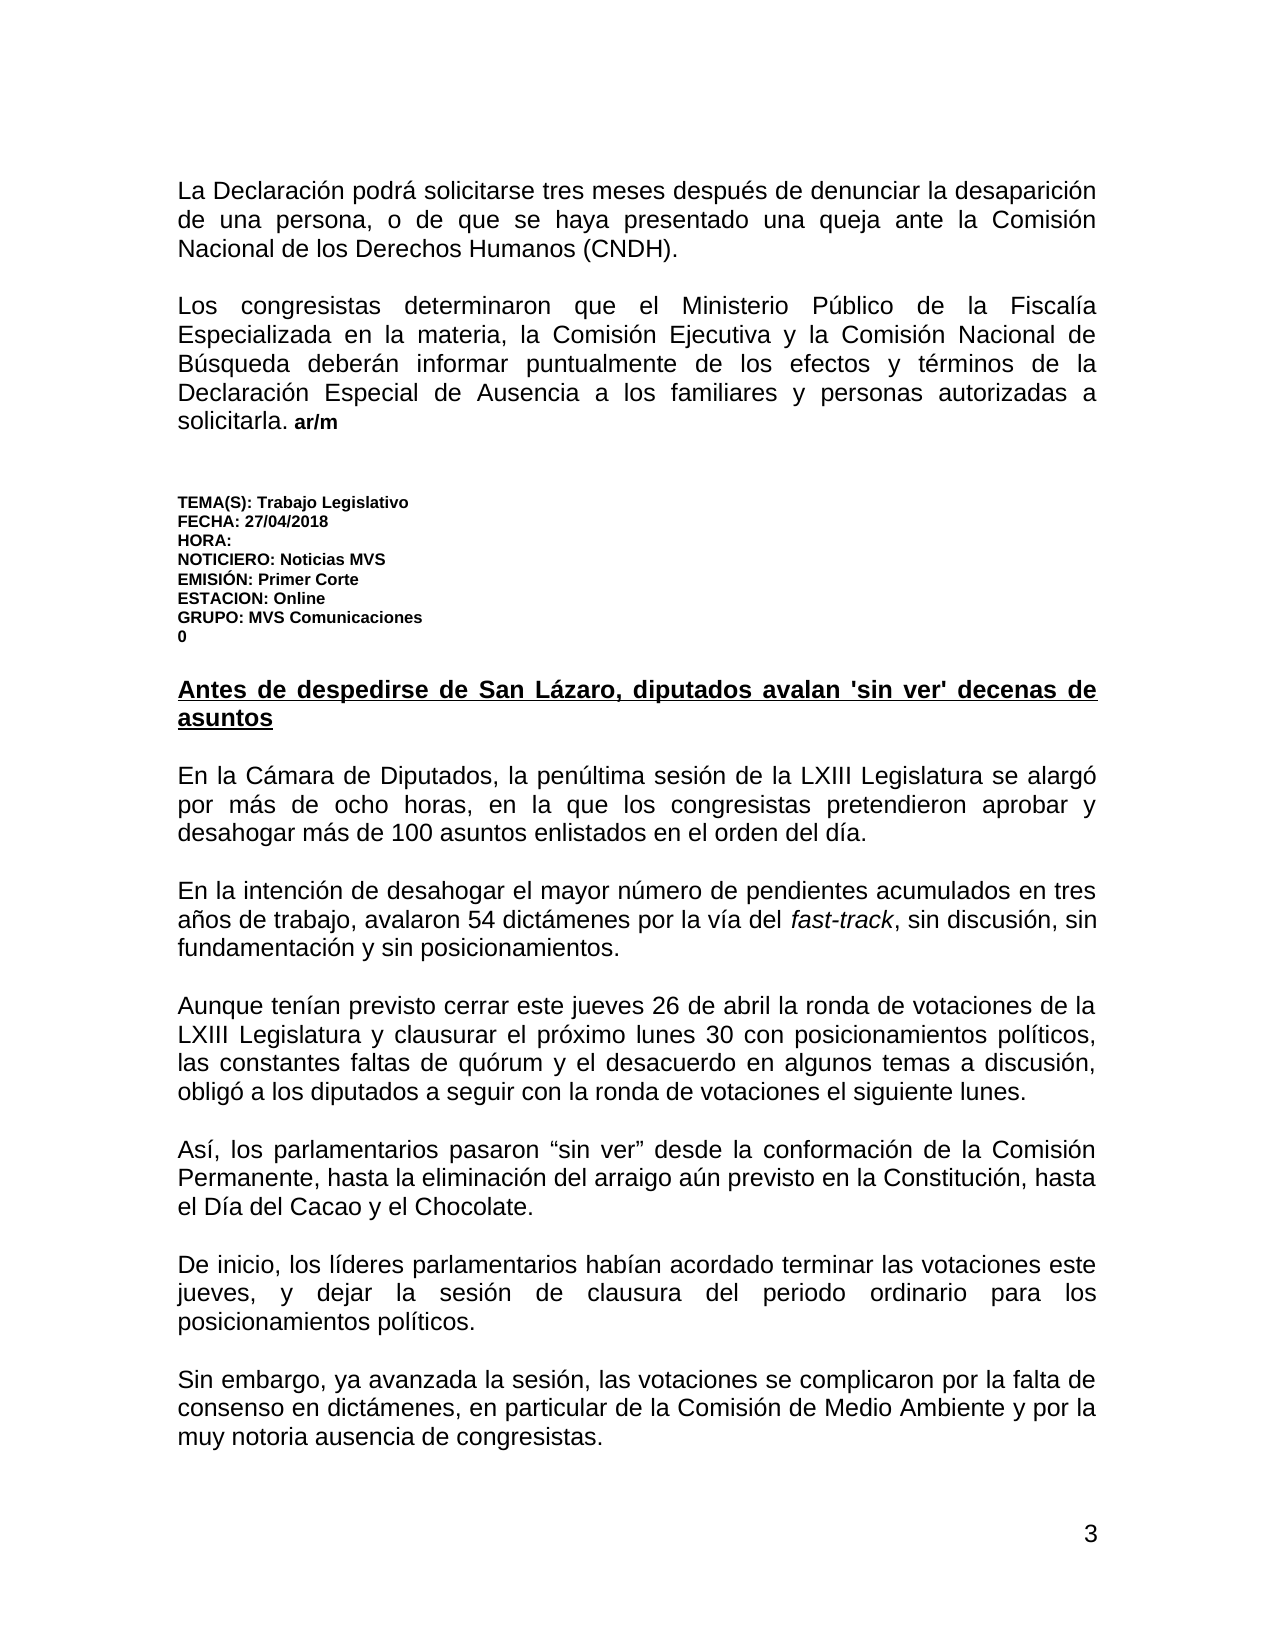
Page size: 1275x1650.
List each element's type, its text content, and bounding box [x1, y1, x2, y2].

text Aunque tenían previsto cerrar este jueves 26 de abril la ronda de votaciones de la LXIII Legislatura y clausurar el próximo lunes 30 con posicionamientos políticos, las constantes faltas de quórum y el desacuerdo en algunos temas a discusión, obligó a los diputados a seguir con la ronda de votaciones el siguiente lunes. [177, 991, 1098, 1106]
text GRUPO: MVS Comunicaciones [177, 608, 1098, 627]
text Sin embargo, ya avanzada la sesión, las votaciones se complicaron por la falta de consenso en dictámenes, en particular de la Comisión de Medio Ambiente y por la muy notoria ausencia de congresistas. [177, 1365, 1098, 1451]
text Antes de despedirse de San Lázaro, diputados avalan 'sin ver' decenas de asuntos [177, 701, 1098, 732]
text EMISIÓN: Primer Corte [177, 569, 1098, 588]
text Los congresistas determinaron que el Ministerio Público de la Fiscalía Especializada en la materia, la Comisión Ejecutiva y la Comisión Nacional de Búsqueda deberán informar puntualmente de los efectos y términos de la Declaración Especial de Ausencia a los familiares y personas autorizadas a solicitarla. ar/m [177, 291, 1098, 435]
text De inicio, los líderes parlamentarios habían acordado terminar las votaciones este jueves, y dejar la sesión de clausura del periodo ordinario para los posicionamientos políticos. [177, 1250, 1098, 1336]
text En la intención de desahogar el mayor número de pendientes acumulados en tres años de trabajo, avalaron 54 dictámenes por la vía del fast-track, sin discusión, sin fundamentación y sin posicionamientos. [177, 876, 1098, 962]
text NOTICIERO: Noticias MVS [177, 550, 1098, 569]
text TEMA(S): Trabajo Legislativo [177, 493, 1098, 512]
text FECHA: 27/04/2018 [177, 512, 1098, 531]
text La Declaración podrá solicitarse tres meses después de denunciar la desaparición de una persona, o de que se haya presentado una queja ante la Comisión Nacional de los Derechos Humanos (CNDH). [177, 176, 1098, 263]
text Antes de despedirse de San Lázaro, diputados avalan 'sin ver' decenas de asuntos [177, 675, 1098, 700]
text Así, los parlamentarios pasaron “sin ver” desde la conformación de la Comisión Permanente, hasta la eliminación del arraigo aún previsto en la Constitución, hasta el Día del Cacao y el Chocolate. [177, 1135, 1098, 1221]
text 0 [177, 627, 1098, 646]
text HORA: [177, 531, 1098, 550]
text En la Cámara de Diputados, la penúltima sesión de la LXIII Legislatura se alargó por más de ocho horas, en la que los congresistas pretendieron aprobar y desahogar más de 100 asuntos enlistados en el orden del día. [177, 761, 1098, 847]
text ESTACION: Online [177, 588, 1098, 608]
